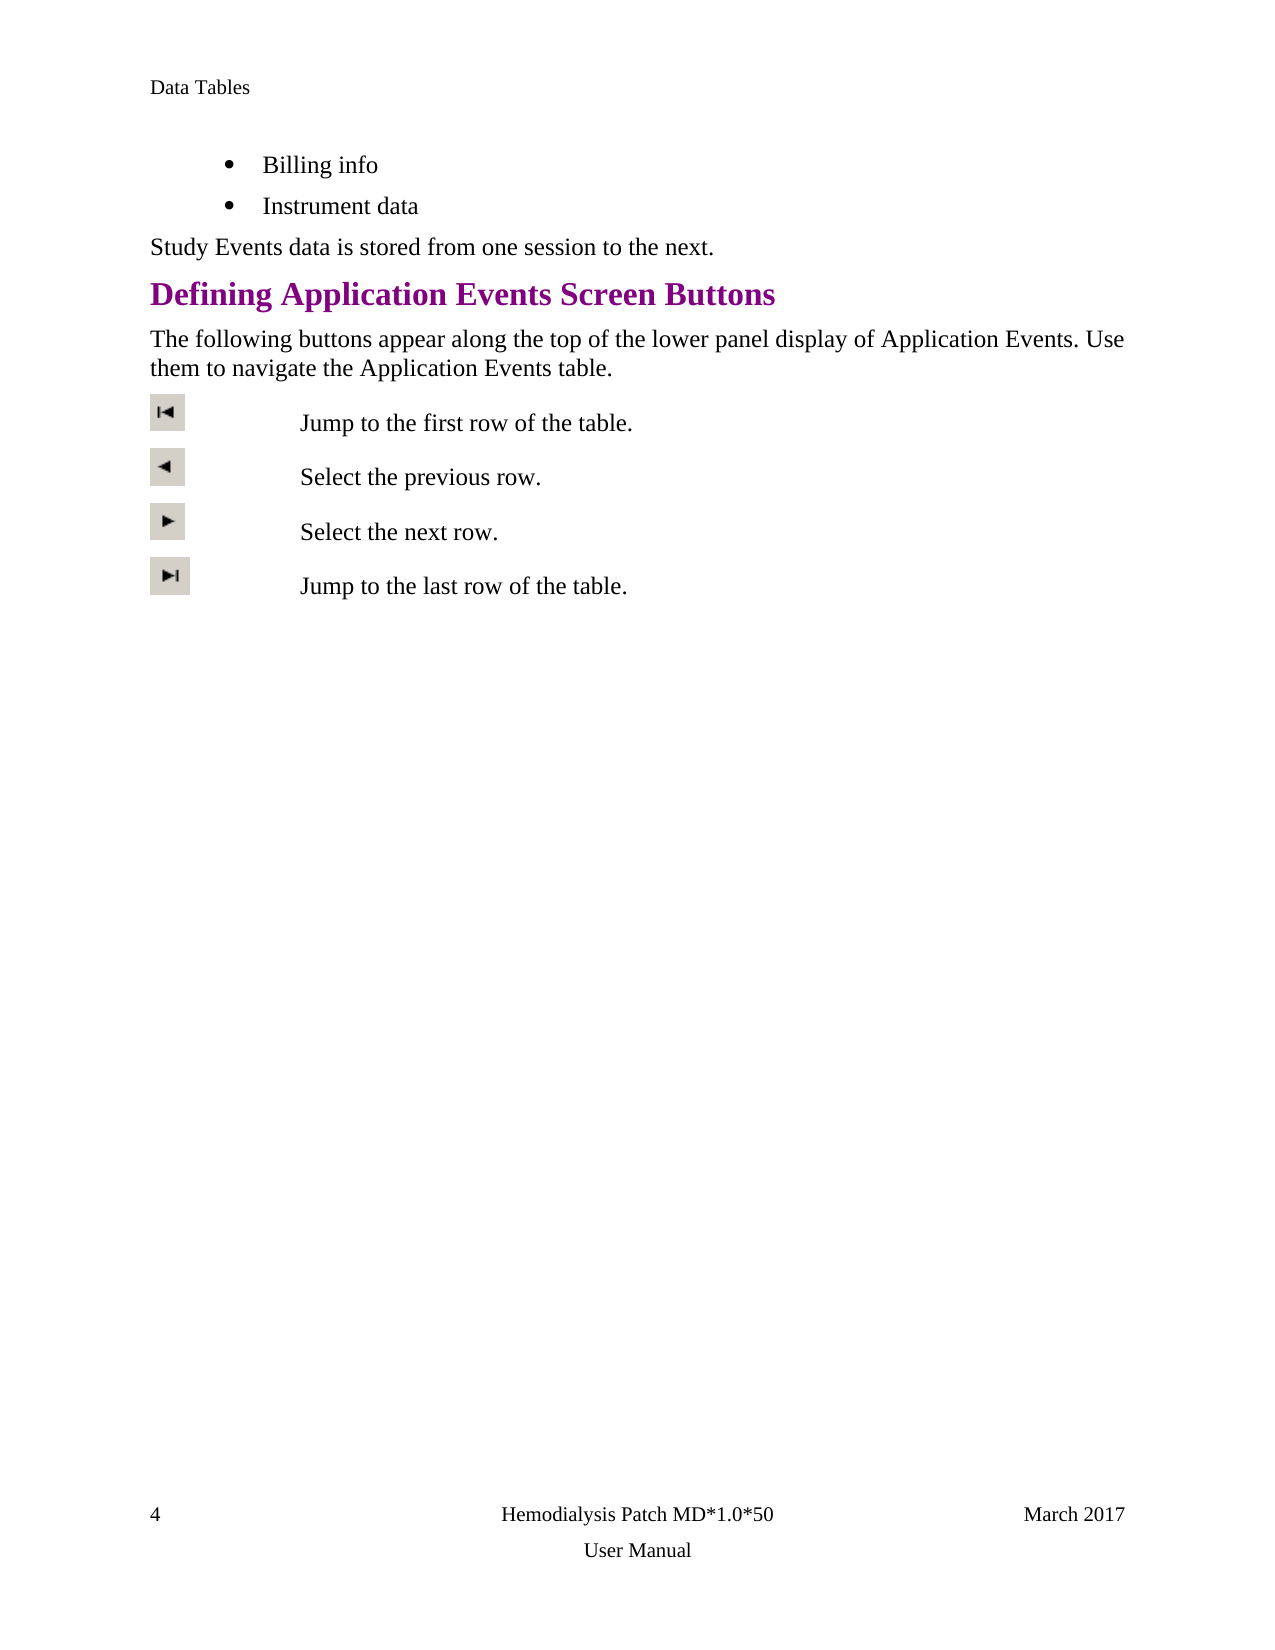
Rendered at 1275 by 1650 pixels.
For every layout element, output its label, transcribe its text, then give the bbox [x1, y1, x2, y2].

text The following buttons appear along the top of the lower panel display of Application Events. Use them to navigate the Application Events table. [150, 324, 1125, 382]
picture [150, 448, 185, 486]
picture [150, 394, 185, 431]
text Select the next row. [150, 503, 1125, 546]
text Select the previous row. [150, 449, 1125, 491]
text Study Events data is stored from one session to the next. [150, 232, 1125, 261]
picture [150, 503, 185, 540]
text Jump to the first row of the table. [150, 394, 1125, 437]
picture [150, 557, 190, 595]
subtitle Defining Application Events Screen Buttons [150, 274, 1125, 312]
list Instrument data [225, 191, 1125, 220]
text Jump to the last row of the table. [150, 558, 1125, 600]
list Billing info [225, 150, 1125, 179]
